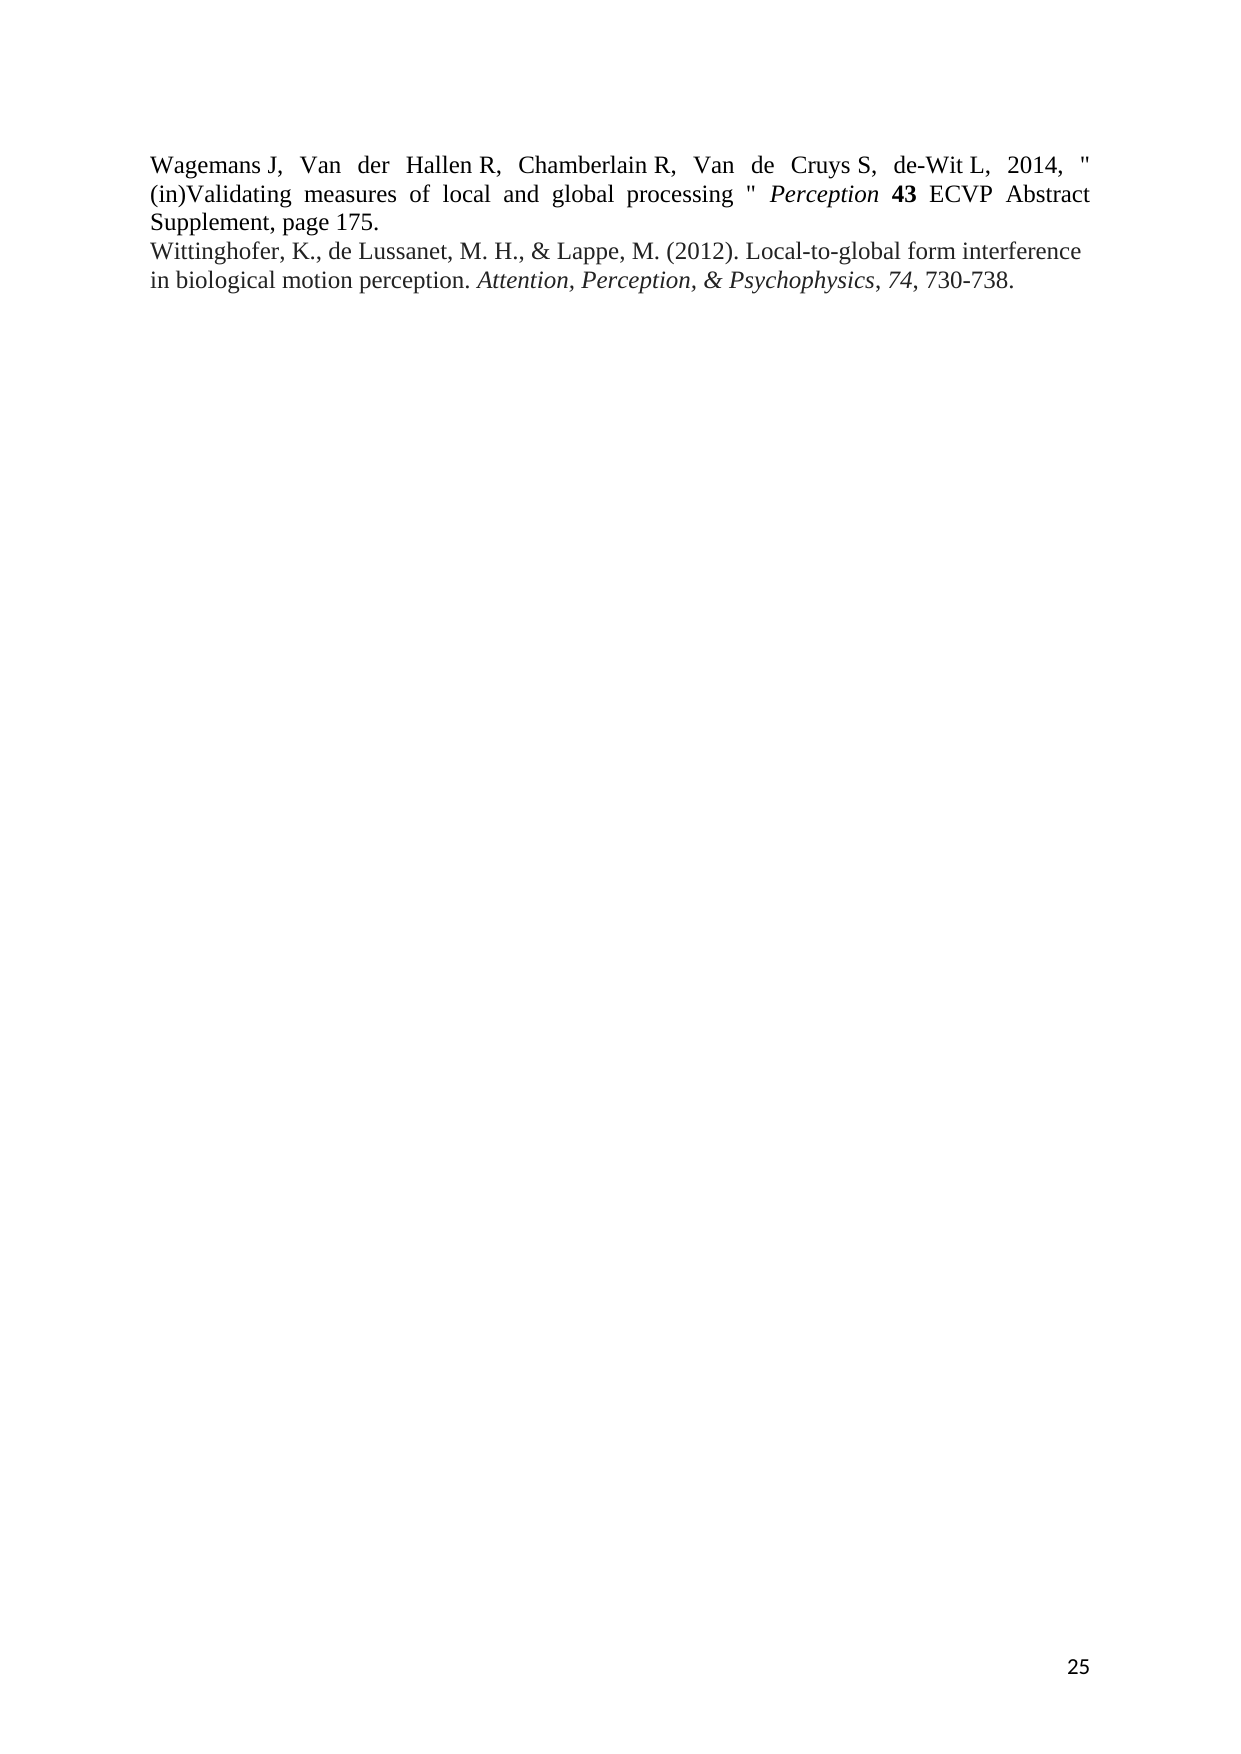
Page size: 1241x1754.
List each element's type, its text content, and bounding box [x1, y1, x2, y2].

text Wagemans J, Van der Hallen R, Chamberlain R, Van de Cruys S, de-Wit L, 2014, " (in)Validating measures of local and global processing " Perception 43 ECVP Abstract Supplement, page 175. [150, 150, 1090, 236]
